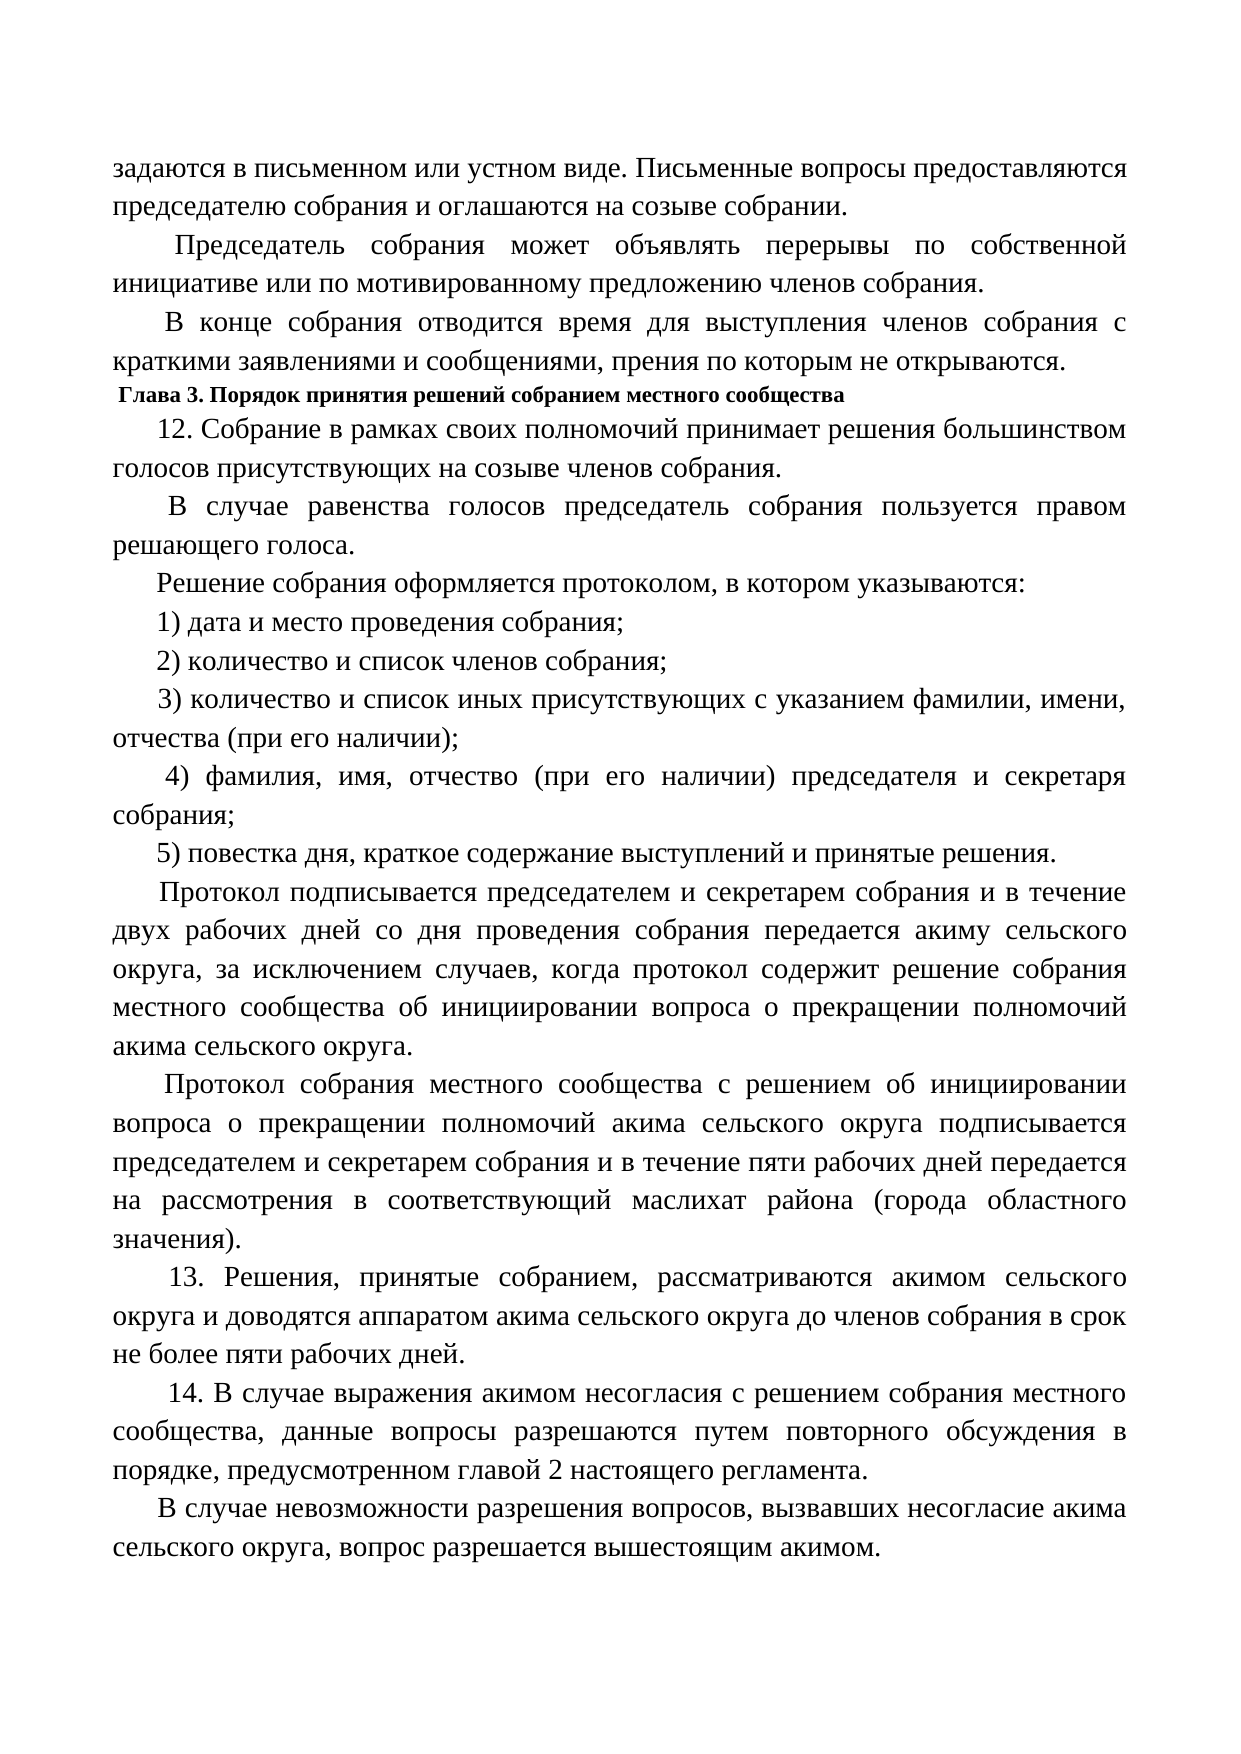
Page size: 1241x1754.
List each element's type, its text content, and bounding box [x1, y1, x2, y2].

text 2) количество и список членов собрания; [112, 643, 1128, 676]
text 4) фамилия, имя, отчество (при его наличии) председателя и секретаря собрания; [112, 758, 1128, 830]
text В случае равенства голосов председатель собрания пользуется правом решающего голоса. [112, 488, 1128, 561]
text 14. В случае выражения акимом несогласия с решением собрания местного сообщества, данные вопросы разрешаются путем повторного обсуждения в порядке, предусмотренном главой 2 настоящего регламента. [112, 1375, 1128, 1486]
text 12. Собрание в рамках своих полномочий принимает решения большинством голосов присутствующих на созыве членов собрания. [112, 411, 1128, 483]
text 5) повестка дня, краткое содержание выступлений и принятые решения. [112, 835, 1128, 869]
text Протокол подписывается председателем и секретарем собрания и в течение двух рабочих дней со дня проведения собрания передается акиму сельского округа, за исключением случаев, когда протокол содержит решение собрания местного сообщества об инициировании вопроса о прекращении полномочий акима сельского округа. [112, 874, 1128, 1062]
text Решение собрания оформляется протоколом, в котором указываются: [112, 566, 1128, 599]
text В случае невозможности разрешения вопросов, вызвавших несогласие акима сельского округа, вопрос разрешается вышестоящим акимом. [112, 1491, 1128, 1563]
text Протокол собрания местного сообщества с решением об инициировании вопроса о прекращении полномочий акима сельского округа подписывается председателем и секретарем собрания и в течение пяти рабочих дней передается на рассмотрения в соответствующий маслихат района (города областного значения). [112, 1067, 1128, 1254]
text Глава 3. Порядок принятия решений собранием местного сообщества [112, 381, 1128, 408]
text 1) дата и место проведения собрания; [112, 604, 1128, 638]
text 13. Решения, принятые собранием, рассматриваются акимом сельского округа и доводятся аппаратом акима сельского округа до членов собрания в срок не более пяти рабочих дней. [112, 1259, 1128, 1370]
text Председатель собрания может объявлять перерывы по собственной инициативе или по мотивированному предложению членов собрания. [112, 227, 1128, 299]
text В конце собрания отводится время для выступления членов собрания с краткими заявлениями и сообщениями, прения по которым не открываются. [112, 304, 1128, 376]
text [112, 150, 1128, 222]
text 3) количество и список иных присутствующих с указанием фамилии, имени, отчества (при его наличии); [112, 681, 1128, 753]
